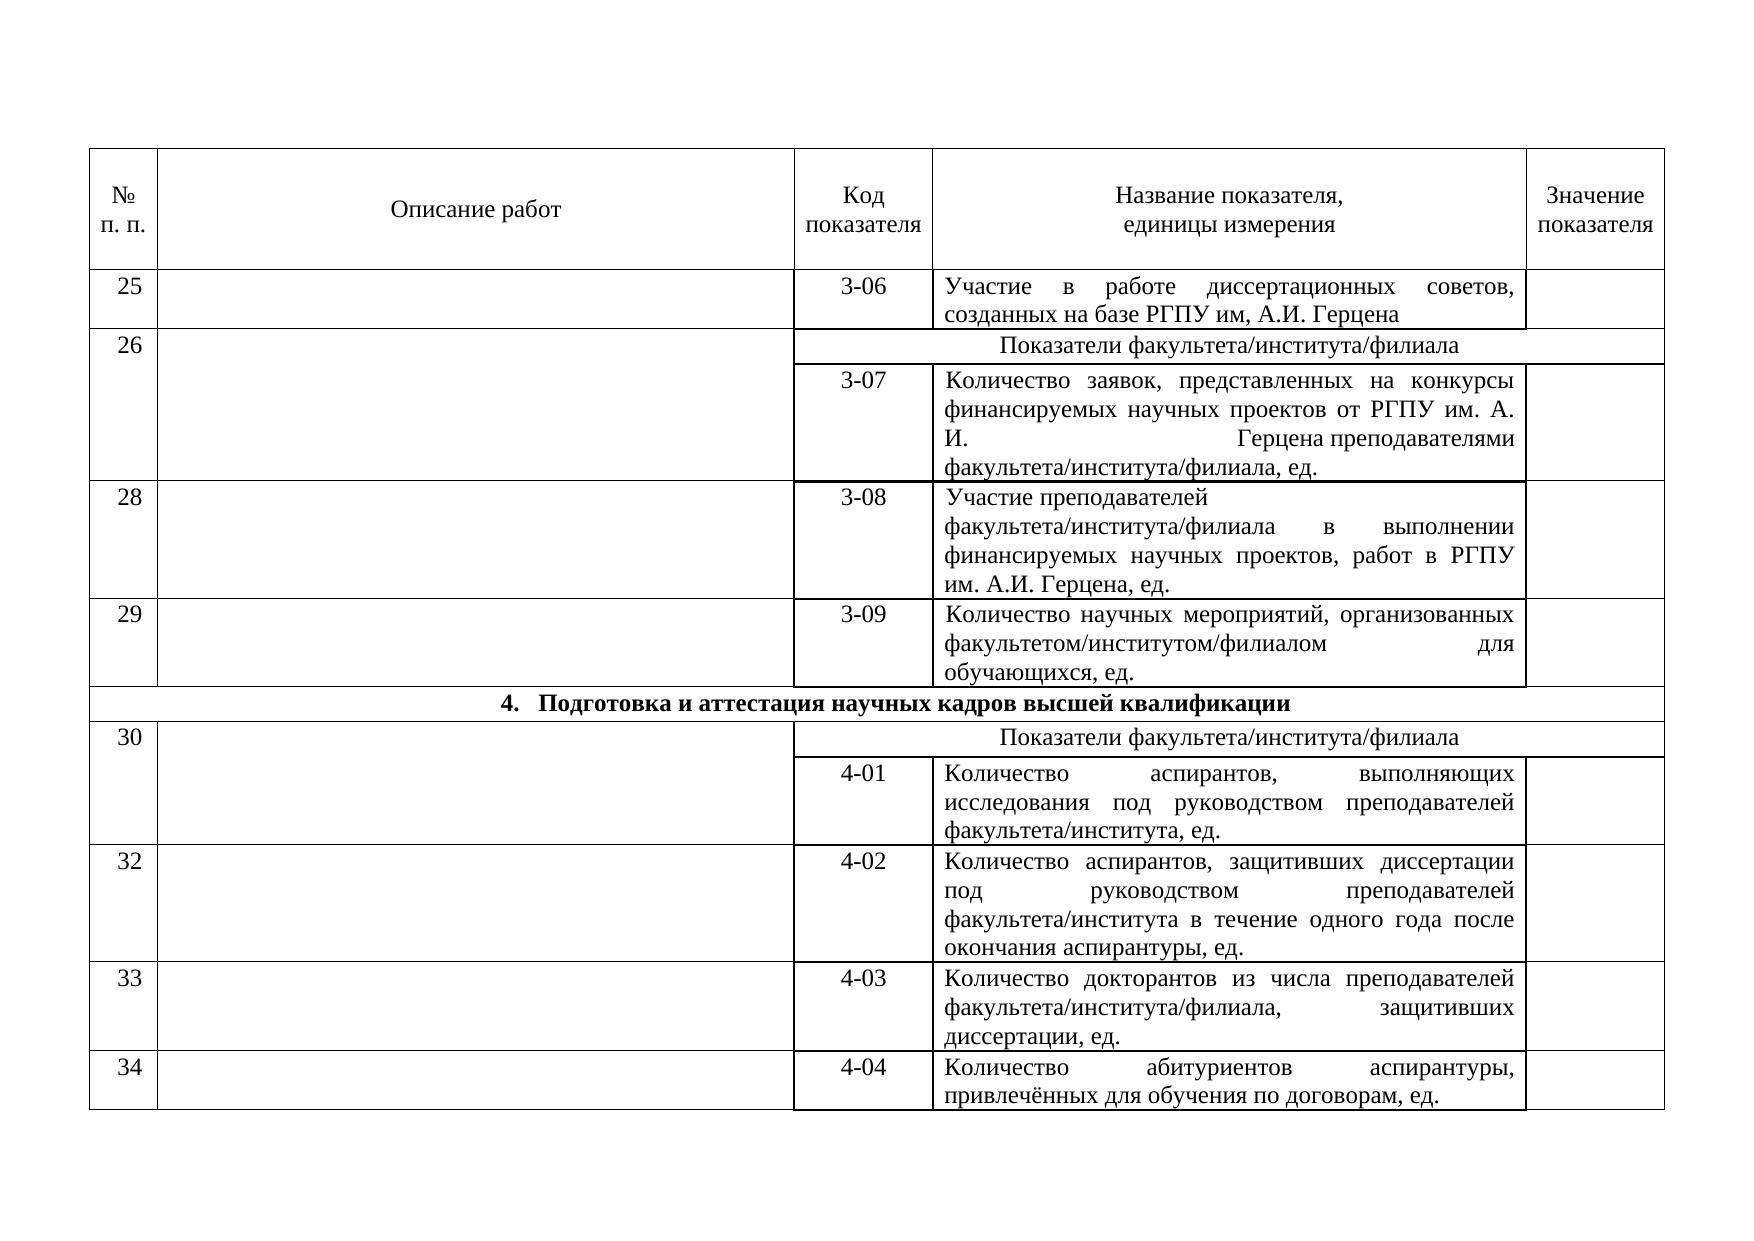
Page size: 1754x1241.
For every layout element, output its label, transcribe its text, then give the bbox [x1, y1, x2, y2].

table_cell Показатели факультета/института/филиала [795, 329, 1664, 363]
table_cell 4-01 [795, 758, 932, 844]
table_cell [1527, 599, 1664, 686]
table_cell [158, 481, 793, 597]
table_cell [90, 270, 157, 328]
table_cell [158, 962, 793, 1049]
table_header № п. п. [90, 149, 157, 269]
table_cell [1527, 845, 1664, 961]
table_cell [158, 845, 793, 961]
table_cell 3-07 [795, 365, 932, 480]
table_cell Количество заявок, представленных на конкурсы финансируемых научных проектов от РГПУ им. А. И. Герцена преподавателями факультета/института/филиала, ед. [934, 365, 1525, 480]
table_cell [1527, 962, 1664, 1049]
table_cell 4-02 [795, 846, 932, 961]
table_header Значение показателя [1527, 149, 1664, 269]
table_header Название показателя, единицы измерения [933, 149, 1526, 269]
table_cell 3-09 [795, 600, 932, 686]
table_cell [158, 1051, 793, 1109]
table_cell Количество аспирантов, защитивших диссертации под руководством преподавателей факультета/института в течение одного года после окончания аспирантуры, ед. [934, 846, 1525, 961]
table_cell [158, 329, 793, 480]
table_cell [1527, 758, 1664, 844]
table_cell Показатели факультета/института/филиала [795, 722, 1664, 756]
table_cell [1527, 365, 1664, 480]
table_cell 4-03 [795, 963, 932, 1049]
table_cell [90, 845, 157, 961]
table_cell [90, 962, 157, 1049]
table_cell Количество докторантов из числа преподавателей факультета/института/филиала, защитивших диссертации, ед. [934, 963, 1525, 1049]
table_cell [1527, 270, 1664, 328]
table_cell [90, 722, 157, 844]
table_cell [1527, 1051, 1664, 1109]
table_cell 3-08 [795, 483, 932, 597]
table_cell Количество научных мероприятий, организованных факультетом/институтом/филиалом для обучающихся, ед. [934, 600, 1525, 686]
table_header Код показателя [795, 149, 932, 269]
table_cell Количество абитуриентов аспирантуры, привлечённых для обучения по договорам, ед. [934, 1052, 1525, 1109]
table_cell [90, 1051, 157, 1109]
table_cell Участие в работе диссертационных советов, созданных на базе РГПУ им, А.И. Герцена [934, 270, 1525, 328]
table_cell Подготовка и аттестация научных кадров высшей квалификации [90, 687, 1664, 721]
table_cell [90, 481, 157, 597]
table_cell [158, 270, 793, 328]
table_cell Участие преподавателей факультета/института/филиала в выполнении финансируемых научных проектов, работ в РГПУ им. А.И. Герцена, ед. [934, 483, 1525, 597]
table_cell [158, 722, 793, 844]
table_cell [90, 599, 157, 686]
table_cell 4-04 [795, 1052, 932, 1109]
table_cell [90, 329, 157, 480]
table_cell [158, 599, 793, 686]
table_cell Количество аспирантов, выполняющих исследования под руководством преподавателей факультета/института, ед. [934, 758, 1525, 844]
table_cell 3-06 [795, 270, 932, 328]
table_cell [1527, 481, 1664, 597]
table_header Описание работ [158, 149, 794, 269]
